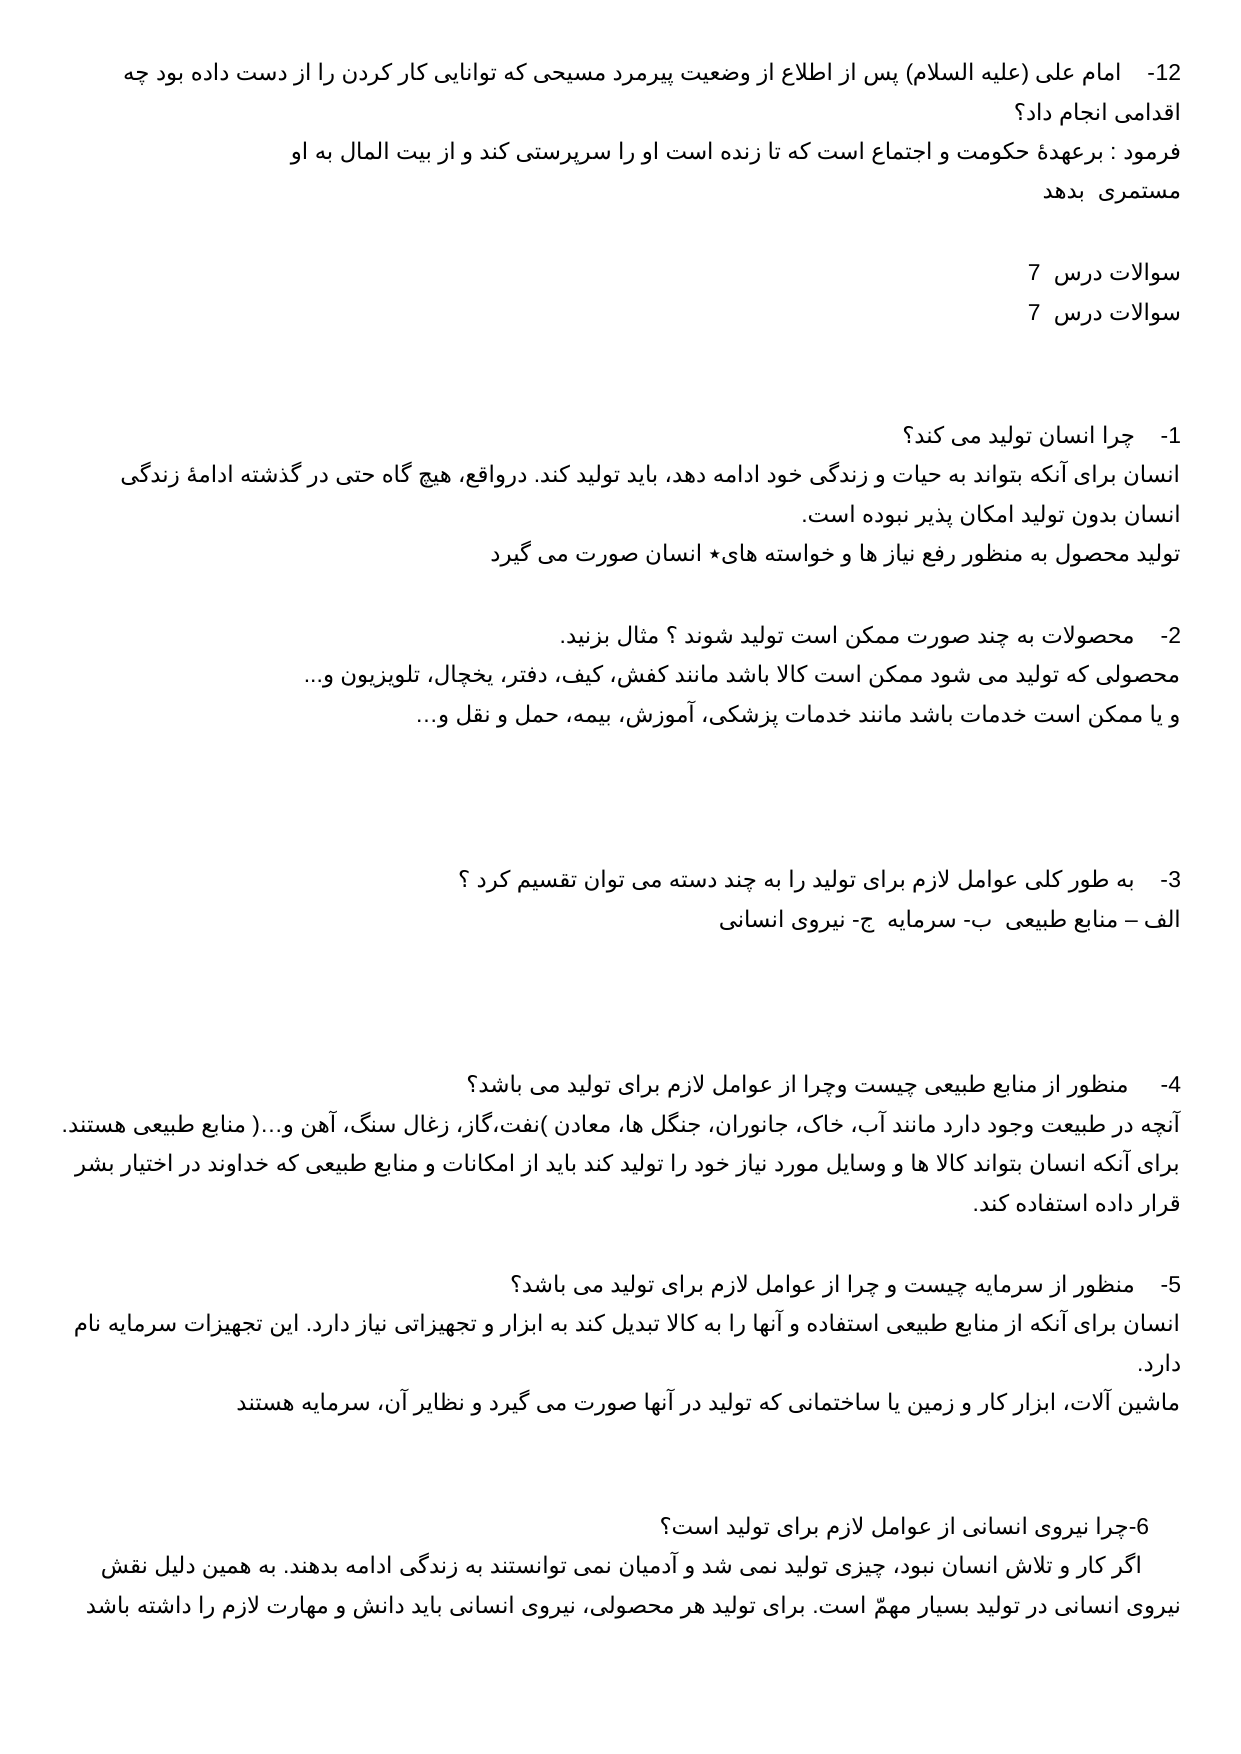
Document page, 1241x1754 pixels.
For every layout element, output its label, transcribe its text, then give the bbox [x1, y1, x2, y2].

text 12- امام علی (علیه السلام) پس از اطلاع از وضعیت پیرمرد مسیحی که توانایی کار کردن را از دست داده بود چه اقدامی انجام داد؟ [59, 59, 1181, 125]
text تولید محصول به منظور رفع نیاز ها و خواسته های٭ انسان صورت می گیرد [59, 540, 1181, 567]
text محصولی که تولید می شود ممکن است کالا باشد مانند کفش، کیف، دفتر، یخچال، تلویزیون و... [59, 661, 1181, 688]
text آنچه در طبیعت وجود دارد مانند آب، خاک، جانوران، جنگل ها، معادن )نفت،گاز، زغال سنگ، آهن و…( منابع طبیعی هستند. [59, 1111, 1181, 1137]
text انسان برای آنکه از منابع طبیعی استفاده و آنها را به کالا تبدیل کند به ابزار و تجهیزاتی نیاز دارد. این تجهیزات سرمایه نام دارد. [59, 1310, 1181, 1376]
text ماشین آلات، ابزار کار و زمین یا ساختمانی که تولید در آنها صورت می گیرد و نظایر آن، سرمایه هستند [59, 1389, 1181, 1416]
text انسان برای آنکه بتواند به حیات و زندگی خود ادامه دهد، باید تولید کند. درواقع، هیچ گاه حتی در گذشته ادامهٔ زندگی انسان بدون تولید امکان پذیر نبوده است. [59, 461, 1181, 527]
text فرمود : برعهدۀ حکومت و اجتماع است که تا زنده است او را سرپرستی کند و از بیت المال به او [59, 138, 1181, 164]
text الف – منابع طبیعی ب- سرمایه ج- نیروی انسانی [59, 906, 1181, 932]
text اگر کار و تلاش انسان نبود، چیزی تولید نمی شد و آدمیان نمی توانستند به زندگی ادامه بدهند. به همین دلیل نقش نیروی انسانی در تولید بسیار مهمّ است. برای تولید هر محصولی، نیروی انسانی باید دانش و مهارت لازم را داشته باشد [59, 1552, 1181, 1618]
text 6-چرا نیروی انسانی از عوامل لازم برای تولید است؟ [59, 1513, 1181, 1539]
text و یا ممکن است خدمات باشد مانند خدمات پزشکی، آموزش، بیمه، حمل و نقل و… [59, 701, 1181, 727]
text سوالات درس 7 [59, 298, 1181, 325]
text 3- به طور کلی عوامل لازم برای تولید را به چند دسته می توان تقسیم کرد ؟ [59, 866, 1181, 892]
text 5- منظور از سرمایه چیست و چرا از عوامل لازم برای تولید می باشد؟ [59, 1271, 1181, 1297]
text سوالات درس 7 [59, 259, 1181, 285]
text 1- چرا انسان تولید می کند؟ [59, 422, 1181, 448]
text 4- منظور از منابع طبیعی چیست وچرا از عوامل لازم برای تولید می باشد؟ [59, 1071, 1181, 1097]
text برای آنکه انسان بتواند کالا ها و وسایل مورد نیاز خود را تولید کند باید از امکانات و منابع طبیعی که خداوند در اختیار بشر قرار داده استفاده کند. [59, 1150, 1181, 1216]
text مستمری بدهد [59, 177, 1181, 204]
text 2- محصولات به چند صورت ممکن است تولید شوند ؟ مثال بزنید. [59, 622, 1181, 648]
